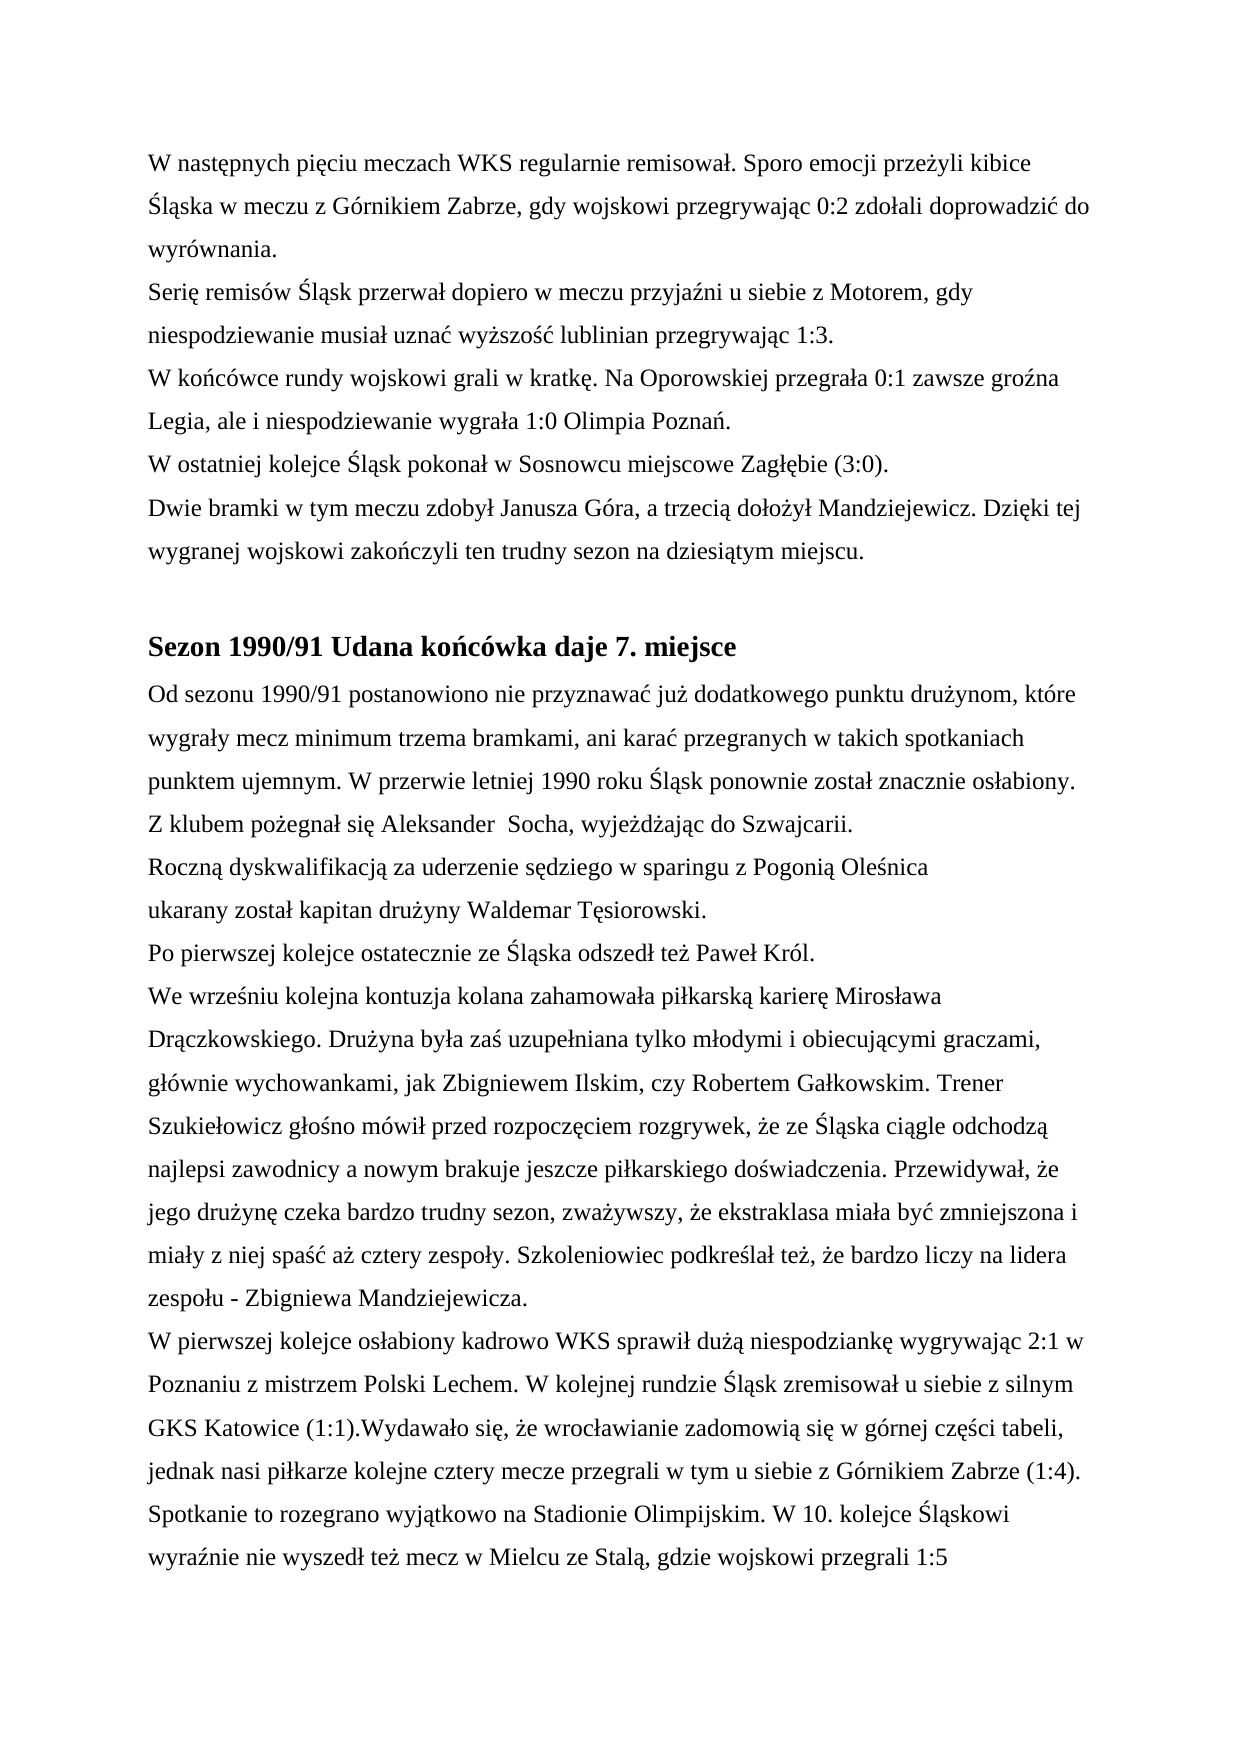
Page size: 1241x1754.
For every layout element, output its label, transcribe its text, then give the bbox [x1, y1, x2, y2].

text Od sezonu 1990/91 postanowiono nie przyznawać już dodatkowego punktu drużynom, które wygrały mecz minimum trzema bramkami, ani karać przegranych w takich spotkaniach punktem ujemnym. W przerwie letniej 1990 roku Śląsk ponownie został znacznie osłabiony. [148, 679, 1093, 794]
text Roczną dyskwalifikacją za uderzenie sędziego w sparingu z Pogonią Oleśnica ukarany został kapitan drużyny Waldemar Tęsiorowski. [148, 852, 1093, 924]
text Serię remisów Śląsk przerwał dopiero w meczu przyjaźni u siebie z Motorem, gdy niespodziewanie musiał uznać wyższość lublinian przegrywając 1:3. [148, 277, 1093, 349]
text We wrześniu kolejna kontuzja kolana zahamowała piłkarską karierę Mirosława Drączkowskiego. Drużyna była zaś uzupełniana tylko młodymi i obiecującymi graczami, głównie wychowankami, jak Zbigniewem Ilskim, czy Robertem Gałkowskim. Trener Szukiełowicz głośno mówił przed rozpoczęciem rozgrywek, że ze Śląska ciągle odchodzą najlepsi zawodnicy a nowym brakuje jeszcze piłkarskiego doświadczenia. Przewidywał, że jego drużynę czeka bardzo trudny sezon, zważywszy, że ekstraklasa miała być zmniejszona i miały z niej spaść aż cztery zespoły. Szkoleniowiec podkreślał też, że bardzo liczy na lidera zespołu - Zbigniewa Mandziejewicza. [148, 981, 1093, 1312]
text W następnych pięciu meczach WKS regularnie remisował. Sporo emocji przeżyli kibice Śląska w meczu z Górnikiem Zabrze, gdy wojskowi przegrywając 0:2 zdołali doprowadzić do wyrównania. [148, 148, 1093, 263]
text Sezon 1990/91 Udana końcówka daje 7. miejsce [148, 629, 1093, 663]
text W końcówce rundy wojskowi grali w kratkę. Na Oporowskiej przegrała 0:1 zawsze groźna Legia, ale i niespodziewanie wygrała 1:0 Olimpia Poznań. [148, 363, 1093, 435]
text W ostatniej kolejce Śląsk pokonał w Sosnowcu miejscowe Zagłębie (3:0). [148, 449, 1093, 478]
text Z klubem pożegnał się Aleksander Socha, wyjeżdżając do Szwajcarii. [148, 809, 1093, 838]
text Dwie bramki w tym meczu zdobył Janusza Góra, a trzecią dołożył Mandziejewicz. Dzięki tej wygranej wojskowi zakończyli ten trudny sezon na dziesiątym miejscu. [148, 493, 1093, 564]
text Po pierwszej kolejce ostatecznie ze Śląska odszedł też Paweł Król. [148, 938, 1093, 967]
text W pierwszej kolejce osłabiony kadrowo WKS sprawił dużą niespodziankę wygrywając 2:1 w Poznaniu z mistrzem Polski Lechem. W kolejnej rundzie Śląsk zremisował u siebie z silnym GKS Katowice (1:1).Wydawało się, że wrocławianie zadomowią się w górnej części tabeli, jednak nasi piłkarze kolejne cztery mecze przegrali w tym u siebie z Górnikiem Zabrze (1:4). Spotkanie to rozegrano wyjątkowo na Stadionie Olimpijskim. W 10. kolejce Śląskowi wyraźnie nie wyszedł też mecz w Mielcu ze Stalą, gdzie wojskowi przegrali 1:5 [148, 1326, 1093, 1571]
